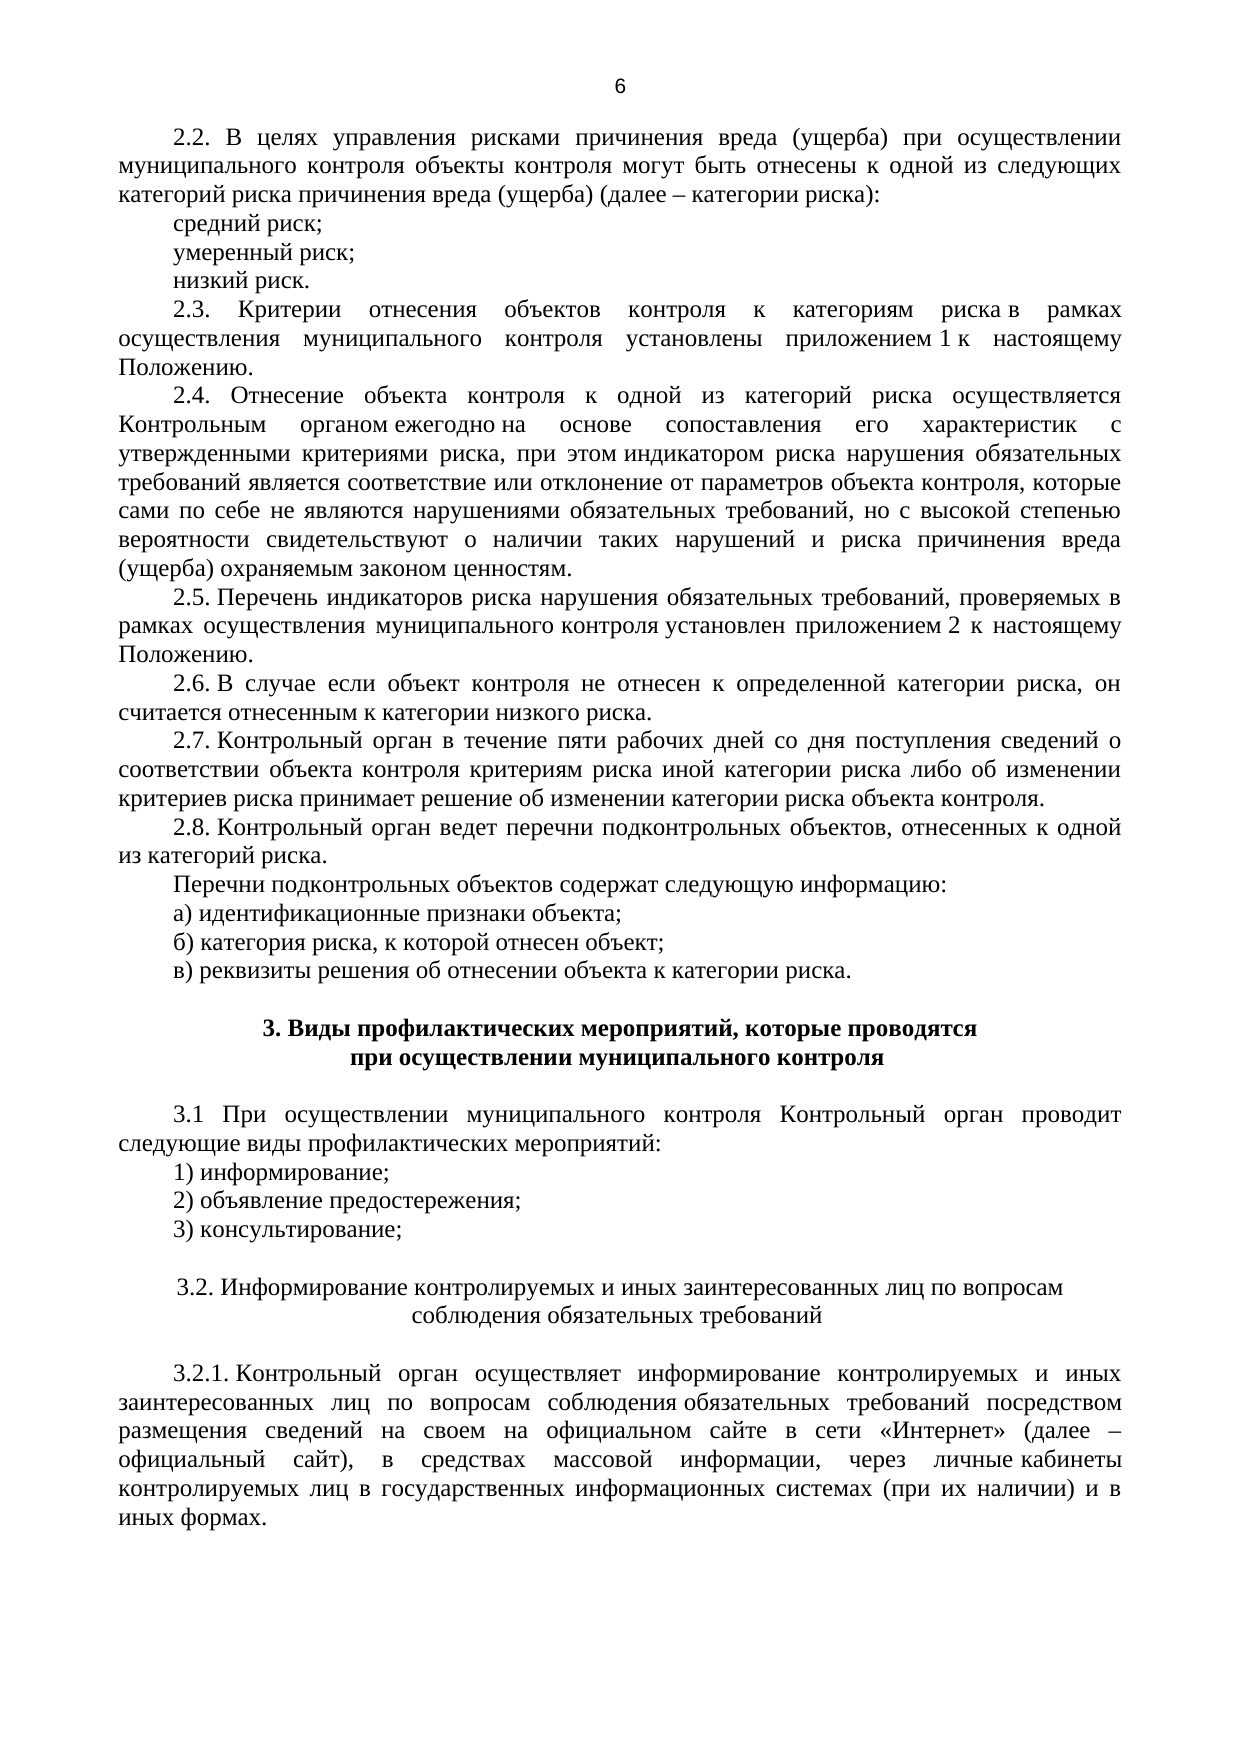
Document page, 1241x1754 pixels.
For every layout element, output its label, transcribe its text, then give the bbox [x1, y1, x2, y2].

text 2.2. В целях управления рисками причинения вреда (ущерба) при осуществлении муниципального контроля объекты контроля могут быть отнесены к одной из следующих категорий риска причинения вреда (ущерба) (далее – категории риска): [118, 122, 1122, 208]
text 2.4. Отнесение объекта контроля к одной из категорий риска осуществляется Контрольным органом ежегодно на основе сопоставления его характеристик с утвержденными критериями риска, при этом индикатором риска нарушения обязательных требований является соответствие или отклонение от параметров объекта контроля, которые сами по себе не являются нарушениями обязательных требований, но с высокой степенью вероятности свидетельствуют о наличии таких нарушений и риска причинения вреда (ущерба) охраняемым законом ценностям. [118, 381, 1122, 582]
text Перечни подконтрольных объектов содержат следующую информацию: [118, 869, 1122, 898]
text 3.1 При осуществлении муниципального контроля Контрольный орган проводит следующие виды профилактических мероприятий: [118, 1099, 1122, 1157]
text 3) консультирование; [118, 1214, 1122, 1243]
text 2.6. В случае если объект контроля не отнесен к определенной категории риска, он считается отнесенным к категории низкого риска. [118, 668, 1122, 726]
text низкий риск. [118, 266, 1122, 294]
text 3. Виды профилактических мероприятий, которые проводятся [118, 1013, 1122, 1042]
text б) категория риска, к которой отнесен объект; [118, 927, 1122, 956]
text в) реквизиты решения об отнесении объекта к категории риска. [118, 956, 1122, 984]
text 2.8. Контрольный орган ведет перечни подконтрольных объектов, отнесенных к одной из категорий риска. [118, 812, 1122, 869]
text 2.7. Контрольный орган в течение пяти рабочих дней со дня поступления сведений о соответствии объекта контроля критериям риска иной категории риска либо об изменении критериев риска принимает решение об изменении категории риска объекта контроля. [118, 726, 1122, 812]
text 3.2. Информирование контролируемых и иных заинтересованных лиц по вопросам соблюдения обязательных требований [118, 1272, 1122, 1329]
text 1) информирование; [118, 1157, 1122, 1186]
text 2.3. Критерии отнесения объектов контроля к категориям риска в рамках осуществления муниципального контроля установлены приложением 1 к настоящему Положению. [118, 294, 1122, 381]
text средний риск; [118, 208, 1122, 237]
text 2) объявление предостережения; [118, 1186, 1122, 1214]
text при осуществлении муниципального контроля [118, 1042, 1122, 1071]
text а) идентификационные признаки объекта; [118, 898, 1122, 927]
text умеренный риск; [118, 237, 1122, 266]
text 3.2.1. Контрольный орган осуществляет информирование контролируемых и иных заинтересованных лиц по вопросам соблюдения обязательных требований посредством размещения сведений на своем на официальном сайте в сети «Интернет» (далее – официальный сайт), в средствах массовой информации, через личные кабинеты контролируемых лиц в государственных информационных системах (при их наличии) и в иных формах. [118, 1358, 1122, 1531]
text 2.5. Перечень индикаторов риска нарушения обязательных требований, проверяемых в рамках осуществления муниципального контроля установлен приложением 2 к настоящему Положению. [118, 582, 1122, 668]
